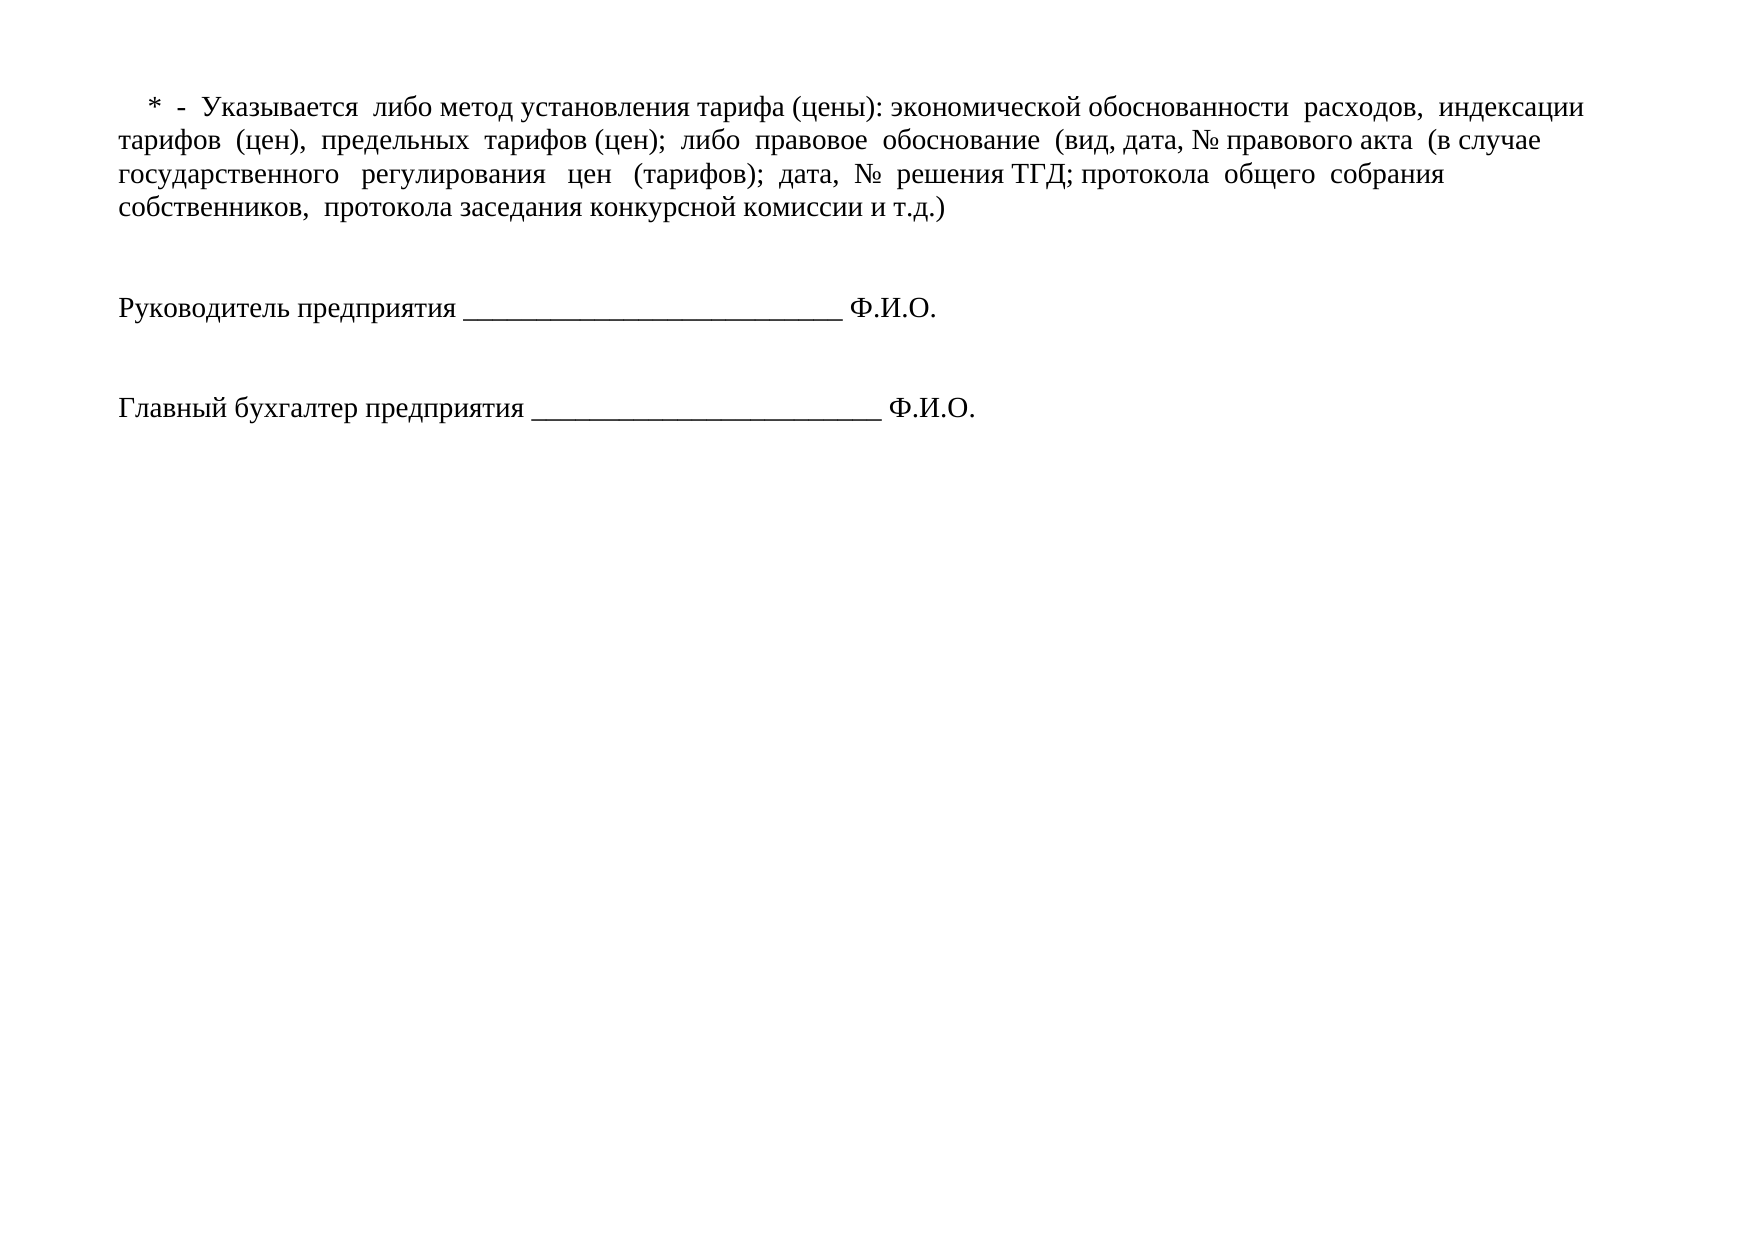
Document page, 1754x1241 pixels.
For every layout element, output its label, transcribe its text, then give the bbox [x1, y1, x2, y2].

text Руководитель предприятия __________________________ Ф.И.О. [118, 290, 1710, 323]
text Главный бухгалтер предприятия ________________________ Ф.И.О. [118, 391, 1710, 424]
text государственного регулирования цен (тарифов); дата, № решения ТГД; протокола общего собрания [118, 156, 1710, 189]
text * - Указывается либо метод установления тарифа (цены): экономической обоснованности расходов, индексации [118, 89, 1710, 122]
text тарифов (цен), предельных тарифов (цен); либо правовое обоснование (вид, дата, № правового акта (в случае [118, 122, 1710, 156]
text собственников, протокола заседания конкурсной комиссии и т.д.) [118, 189, 1710, 223]
